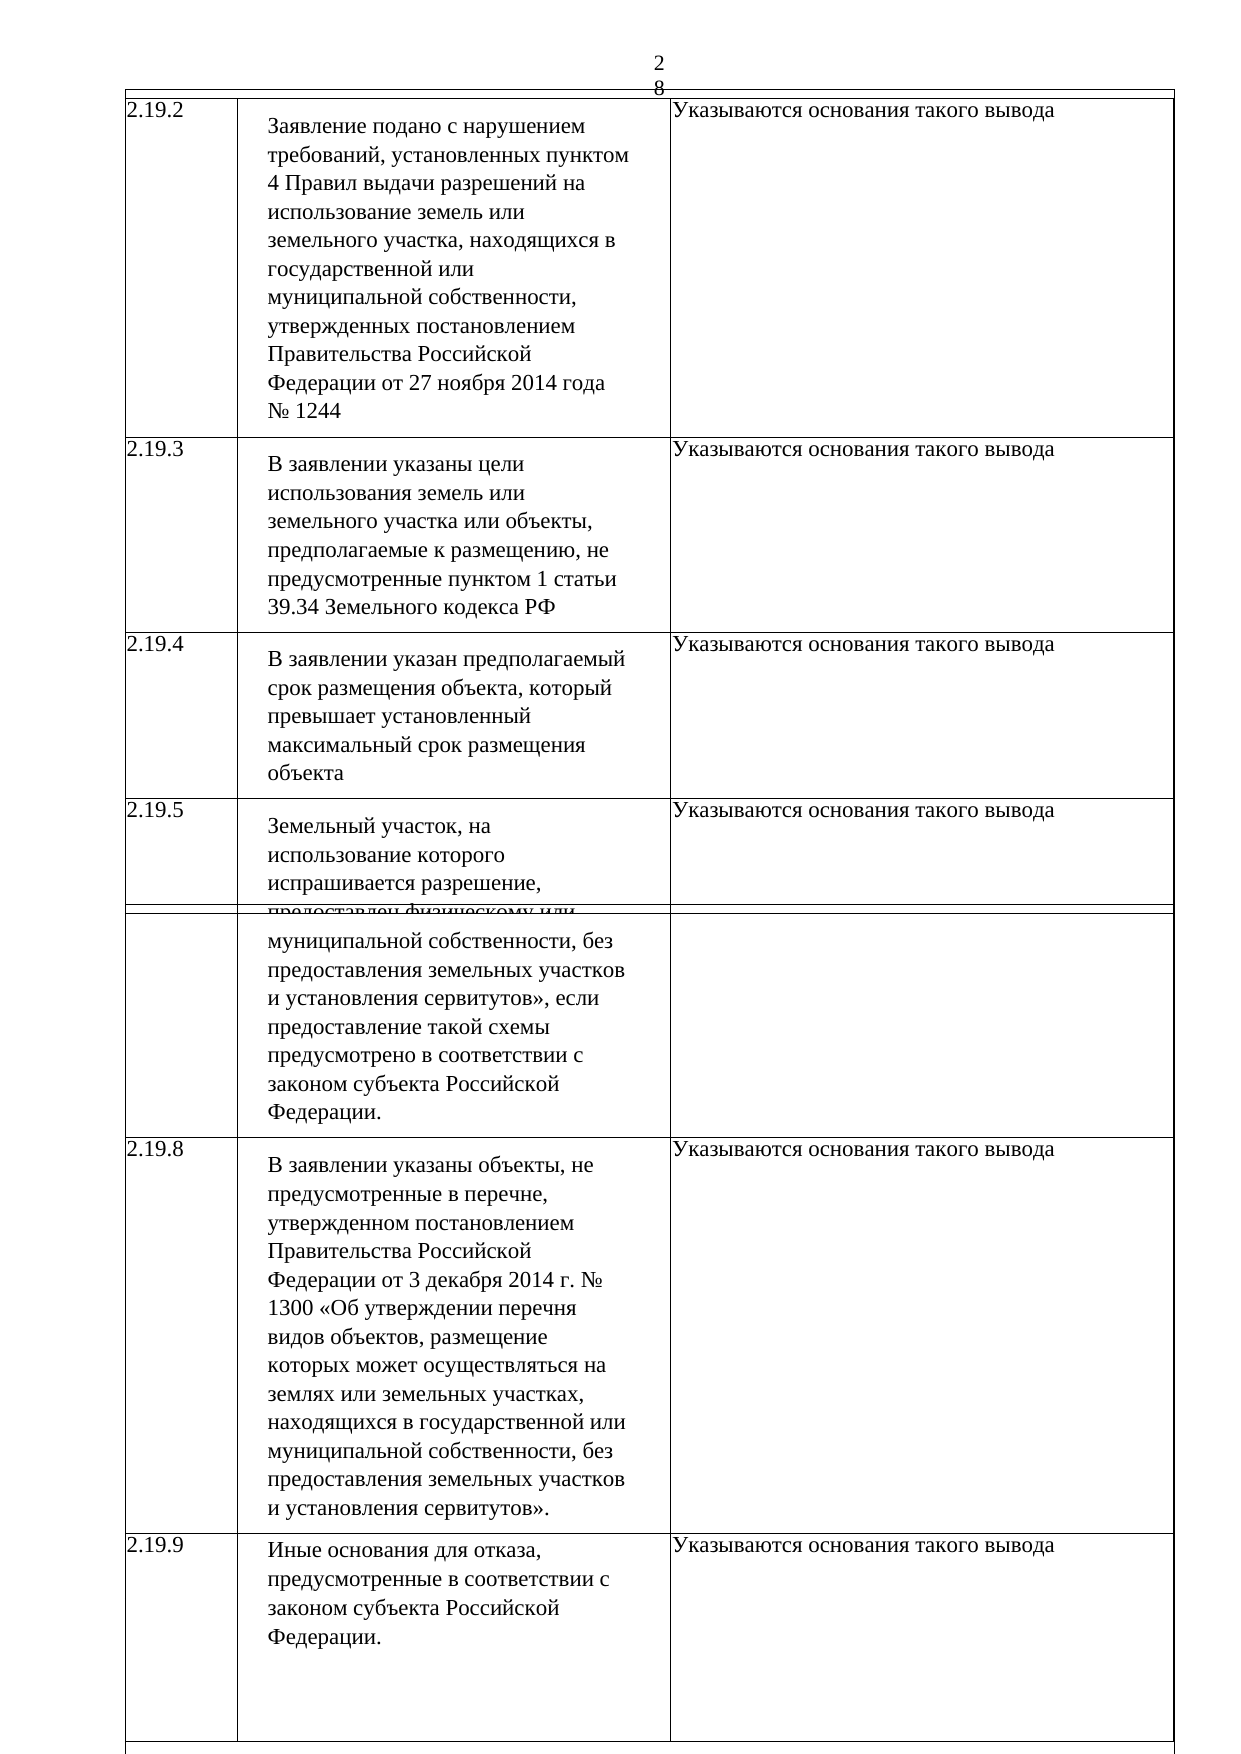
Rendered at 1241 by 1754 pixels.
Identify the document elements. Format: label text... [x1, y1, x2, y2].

table_header Заявление подано с нарушением требований, установленных пунктом 4 Правил выдачи разрешений на использование земель или земельного участка, находящихся в государственной или муниципальной собственности, утвержденных постановлением Правительства Российской Федерации от 27 ноября 2014 года № 1244 [238, 99, 670, 437]
table_header 2.19.2 [126, 99, 237, 437]
table_cell 2.19.5 [126, 799, 237, 904]
table_cell 2.19.9 [126, 1534, 237, 1741]
table_cell Указываются основания такого вывода [671, 438, 1173, 632]
table_cell 2.19.4 [126, 633, 237, 798]
table_header [671, 914, 1173, 1137]
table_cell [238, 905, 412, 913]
table_cell В заявлении указаны объекты, не предусмотренные в перечне, утвержденном постановлением Правительства Российской Федерации от 3 декабря 2014 г. № 1300 «Об утверждении перечня видов объектов, размещение которых может осуществляться на землях или земельных участках, находящихся в государственной или муниципальной собственности, без предоставления земельных участков и установления сервитутов». [238, 1138, 670, 1533]
table_cell 2.19.3 [126, 438, 237, 632]
table_cell Иные основания для отказа, предусмотренные в соответствии с законом субъекта Российской Федерации. [238, 1534, 670, 1741]
table_cell Указываются основания такого вывода [671, 1138, 1173, 1533]
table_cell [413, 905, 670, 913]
table_cell Указываются основания такого вывода [671, 799, 1173, 904]
table_header Указываются основания такого вывода [671, 99, 1173, 437]
table_cell Указываются основания такого вывода [671, 633, 1173, 798]
table_header муниципальной собственности, без предоставления земельных участков и установления сервитутов», если предоставление такой схемы предусмотрено в соответствии с законом субъекта Российской Федерации. [238, 914, 670, 1137]
table_cell В заявлении указаны цели использования земель или земельного участка или объекты, предполагаемые к размещению, не предусмотренные пунктом 1 статьи 39.34 Земельного кодекса РФ [238, 438, 670, 632]
table_cell Указываются основания такого вывода [671, 1534, 1173, 1741]
table_cell В заявлении указан предполагаемый срок размещения объекта, который превышает установленный максимальный срок размещения объекта [238, 633, 670, 798]
table_cell 2.19.8 [126, 1138, 237, 1533]
table_header [126, 914, 237, 1137]
table_cell Земельный участок, на использование которого испрашивается разрешение, предоставлен физическому или юридическому лицу [238, 799, 670, 904]
